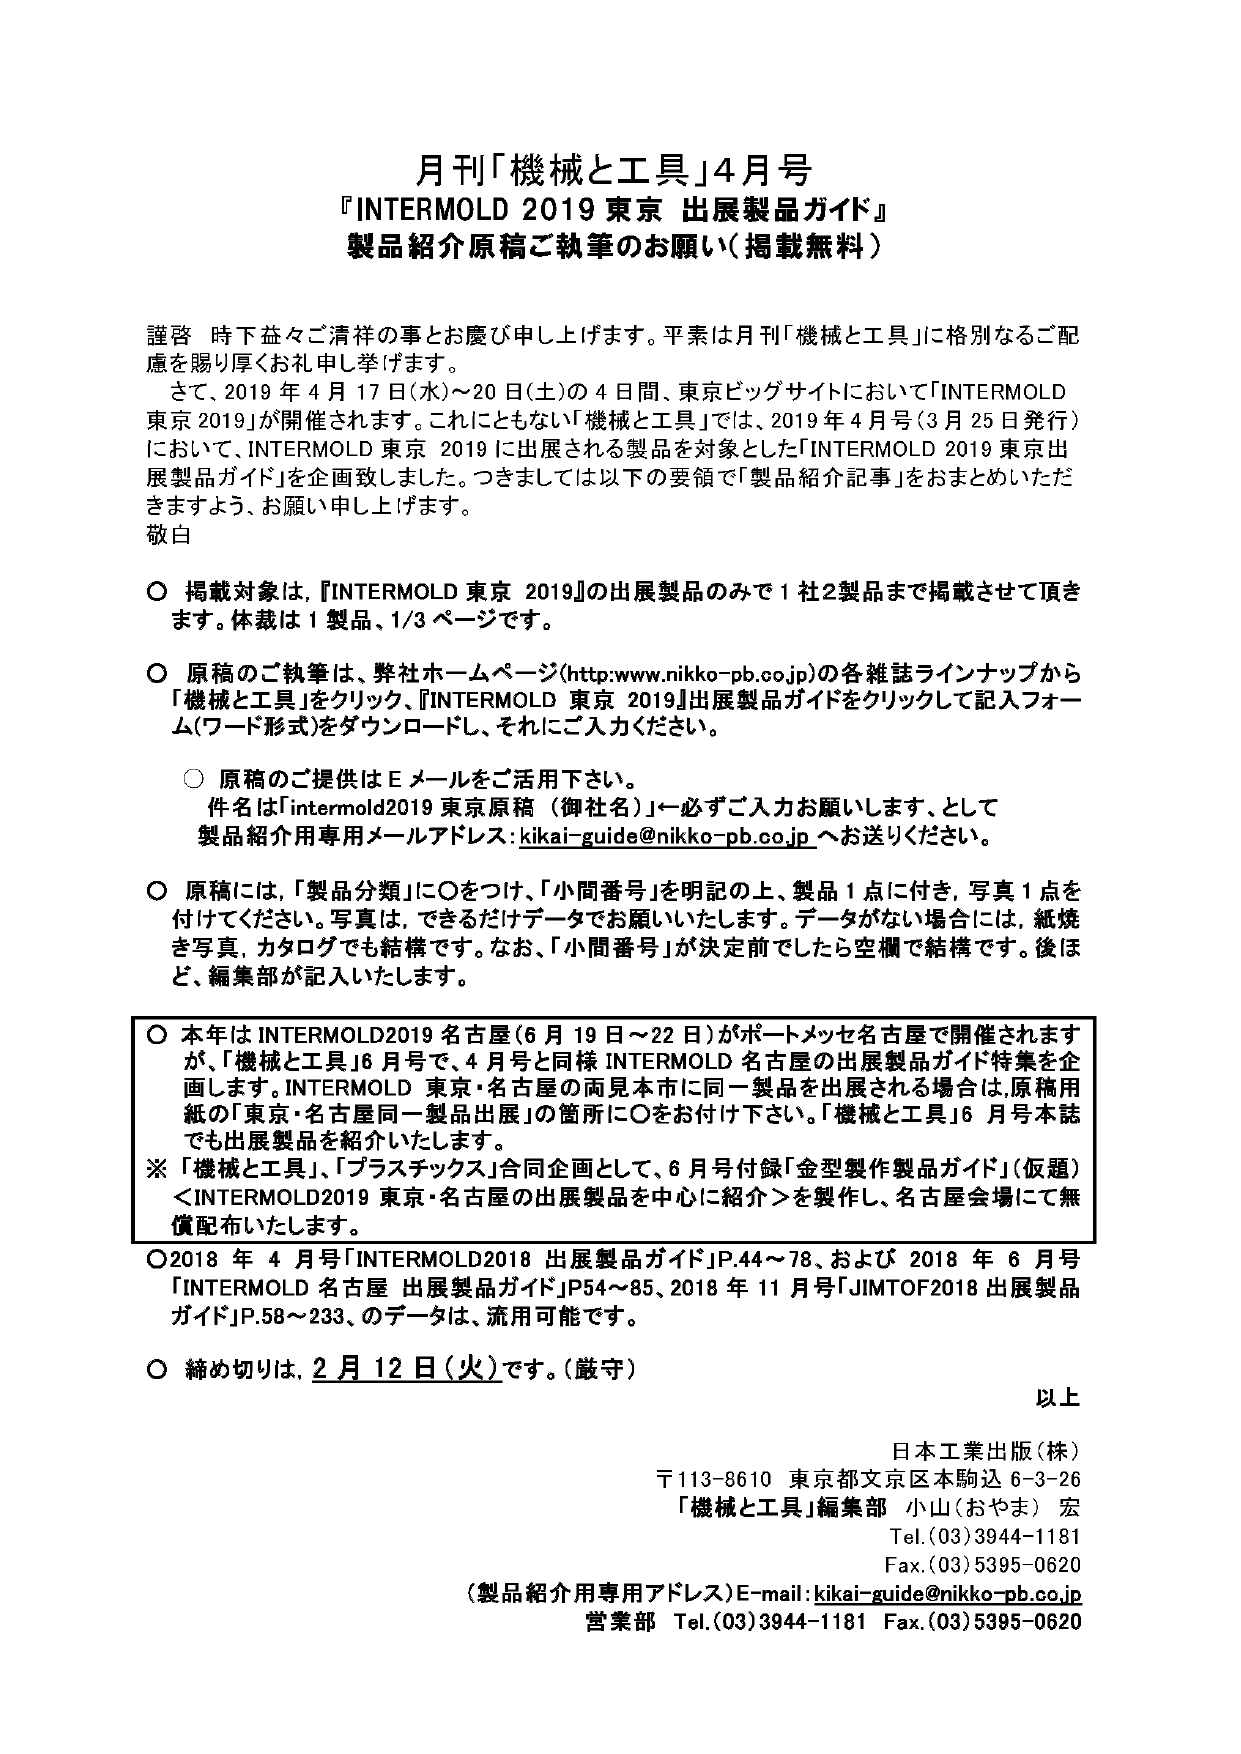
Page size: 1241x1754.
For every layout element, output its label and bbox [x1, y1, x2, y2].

picture [75, 93, 1173, 1685]
